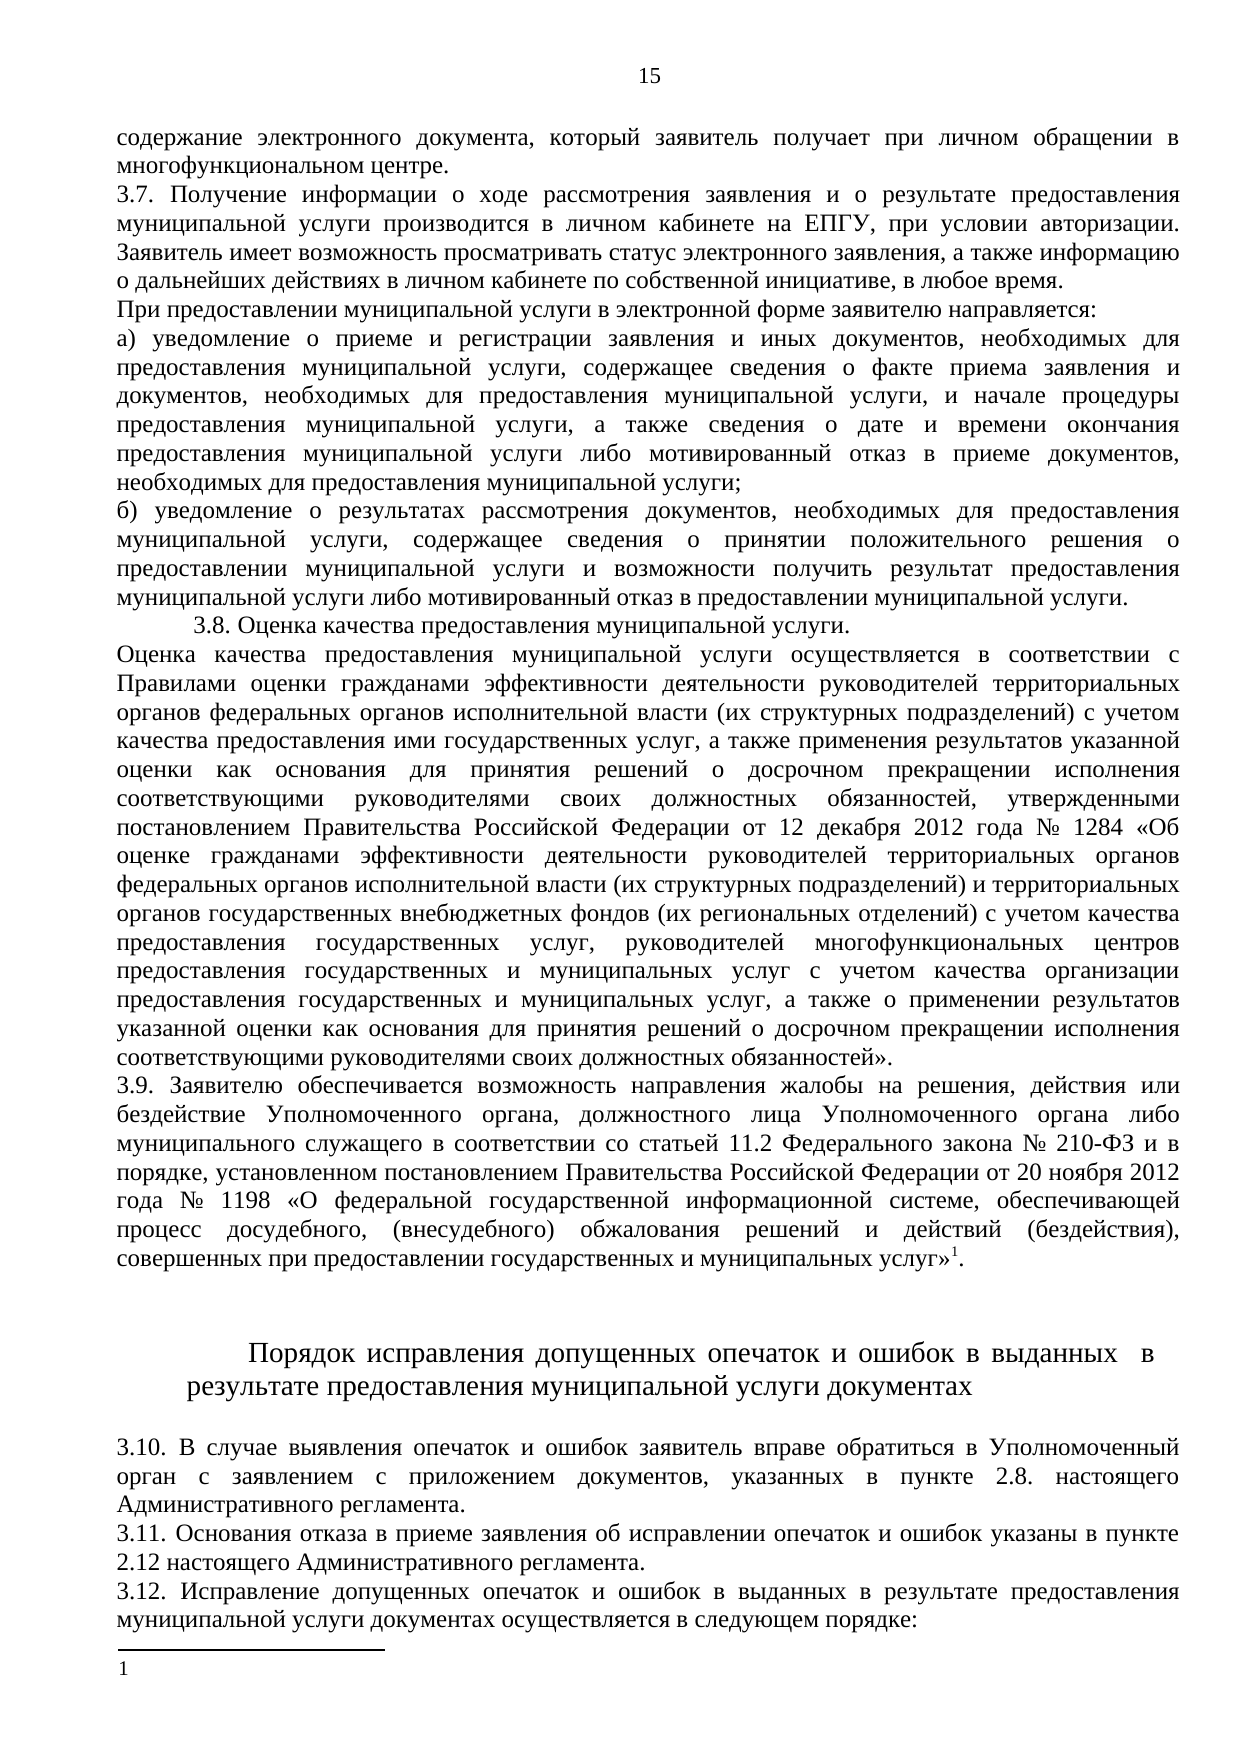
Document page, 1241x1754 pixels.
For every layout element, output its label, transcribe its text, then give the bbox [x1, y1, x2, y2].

text 3.12. Исправление допущенных опечаток и ошибок в выданных в результате предоставления муниципальной услуги документах осуществляется в следующем порядке: [116, 1576, 1181, 1633]
text б) уведомление о результатах рассмотрения документов, необходимых для предоставления муниципальной услуги, содержащее сведения о принятии положительного решения о предоставлении муниципальной услуги и возможности получить результат предоставления муниципальной услуги либо мотивированный отказ в предоставлении муниципальной услуги. [116, 495, 1181, 610]
subtitle Порядок исправления допущенных опечаток и ошибок в выданных в результате предоставления муниципальной услуги документах [186, 1335, 1156, 1402]
text 3.8. Оценка качества предоставления муниципальной услуги. [193, 610, 1181, 639]
text Оценка качества предоставления муниципальной услуги осуществляется в соответствии с Правилами оценки гражданами эффективности деятельности руководителей территориальных органов федеральных органов исполнительной власти (их структурных подразделений) с учетом качества предоставления ими государственных услуг, а также применения результатов указанной оценки как основания для принятия решений о досрочном прекращении исполнения соответствующими руководителями своих должностных обязанностей, утвержденными постановлением Правительства Российской Федерации от 12 декабря 2012 года № 1284 «Об оценке гражданами эффективности деятельности руководителей территориальных органов федеральных органов исполнительной власти (их структурных подразделений) и территориальных органов государственных внебюджетных фондов (их региональных отделений) с учетом качества предоставления государственных услуг, руководителей многофункциональных центров предоставления государственных и муниципальных услуг с учетом качества организации предоставления государственных и муниципальных услуг, а также о применении результатов указанной оценки как основания для принятия решений о досрочном прекращении исполнения соответствующими руководителями своих должностных обязанностей». [116, 639, 1181, 1070]
text При предоставлении муниципальной услуги в электронной форме заявителю направляется: [116, 294, 1181, 323]
text 3.7. Получение информации о ходе рассмотрения заявления и о результате предоставления муниципальной услуги производится в личном кабинете на ЕПГУ, при условии авторизации. Заявитель имеет возможность просматривать статус электронного заявления, а также информацию о дальнейших действиях в личном кабинете по собственной инициативе, в любое время. [116, 179, 1181, 294]
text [116, 122, 1181, 179]
text 3.10. В случае выявления опечаток и ошибок заявитель вправе обратиться в Уполномоченный орган с заявлением с приложением документов, указанных в пункте 2.8. настоящего Административного регламента. [116, 1432, 1181, 1518]
text а) уведомление о приеме и регистрации заявления и иных документов, необходимых для предоставления муниципальной услуги, содержащее сведения о факте приема заявления и документов, необходимых для предоставления муниципальной услуги, и начале процедуры предоставления муниципальной услуги, а также сведения о дате и времени окончания предоставления муниципальной услуги либо мотивированный отказ в приеме документов, необходимых для предоставления муниципальной услуги; [116, 323, 1181, 495]
text 3.11. Основания отказа в приеме заявления об исправлении опечаток и ошибок указаны в пункте 2.12 настоящего Административного регламента. [116, 1518, 1181, 1576]
text 3.9. Заявителю обеспечивается возможность направления жалобы на решения, действия или бездействие Уполномоченного органа, должностного лица Уполномоченного органа либо муниципального служащего в соответствии со статьей 11.2 Федерального закона № 210-ФЗ и в порядке, установленном постановлением Правительства Российской Федерации от 20 ноября 2012 года № 1198 «О федеральной государственной информационной системе, обеспечивающей процесс досудебного, (внесудебного) обжалования решений и действий (бездействия), совершенных при предоставлении государственных и муниципальных услуг». [116, 1070, 1181, 1272]
